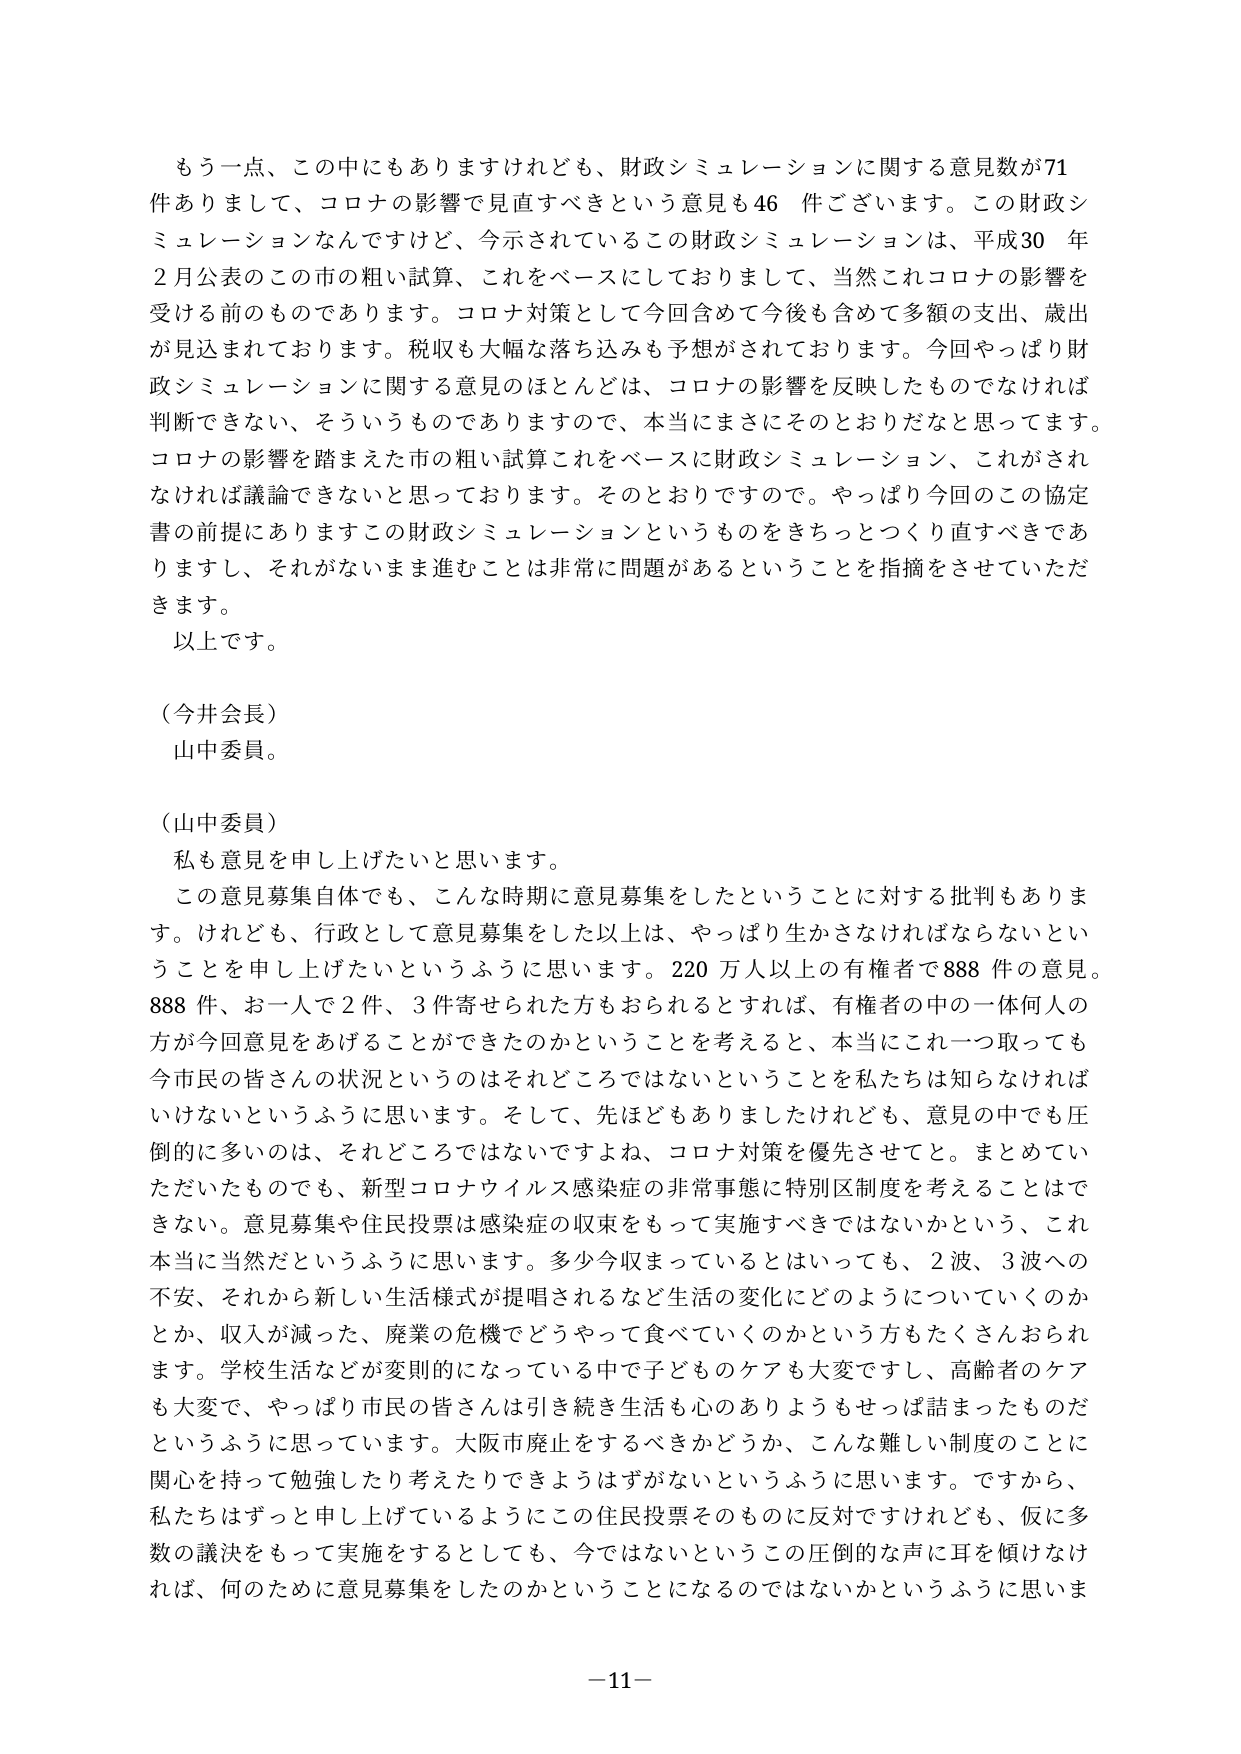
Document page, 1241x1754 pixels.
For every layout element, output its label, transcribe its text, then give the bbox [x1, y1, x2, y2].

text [149, 877, 1091, 1606]
text 山中委員。 [149, 731, 1091, 768]
text （今井会長） [149, 695, 1091, 731]
text 以上です。 [149, 622, 1091, 658]
text （山中委員） [149, 804, 1091, 841]
text もう一点、この中にもありますけれども、財政シミュレーションに関する意見数が71件ありまして、コロナの影響で見直すべきという意見も46件ございます。この財政シミュレーションなんですけど、今示されているこの財政シミュレーションは、平成30年２月公表のこの市の粗い試算、これをベースにしておりまして、当然これコロナの影響を受ける前のものであります。コロナ対策として今回含めて今後も含めて多額の支出、歳出が見込まれております。税収も大幅な落ち込みも予想がされております。今回やっぱり財政シミュレーションに関する意見のほとんどは、コロナの影響を反映したものでなければ判断できない、そういうものでありますので、本当にまさにそのとおりだなと思ってます。コロナの影響を踏まえた市の粗い試算これをベースに財政シミュレーション、これがされなければ議論できないと思っております。そのとおりですので。やっぱり今回のこの協定書の前提にありますこの財政シミュレーションというものをきちっとつくり直すべきでありますし、それがないまま進むことは非常に問題があるということを指摘をさせていただきます。 [149, 148, 1091, 622]
text 私も意見を申し上げたいと思います。 [149, 841, 1091, 877]
